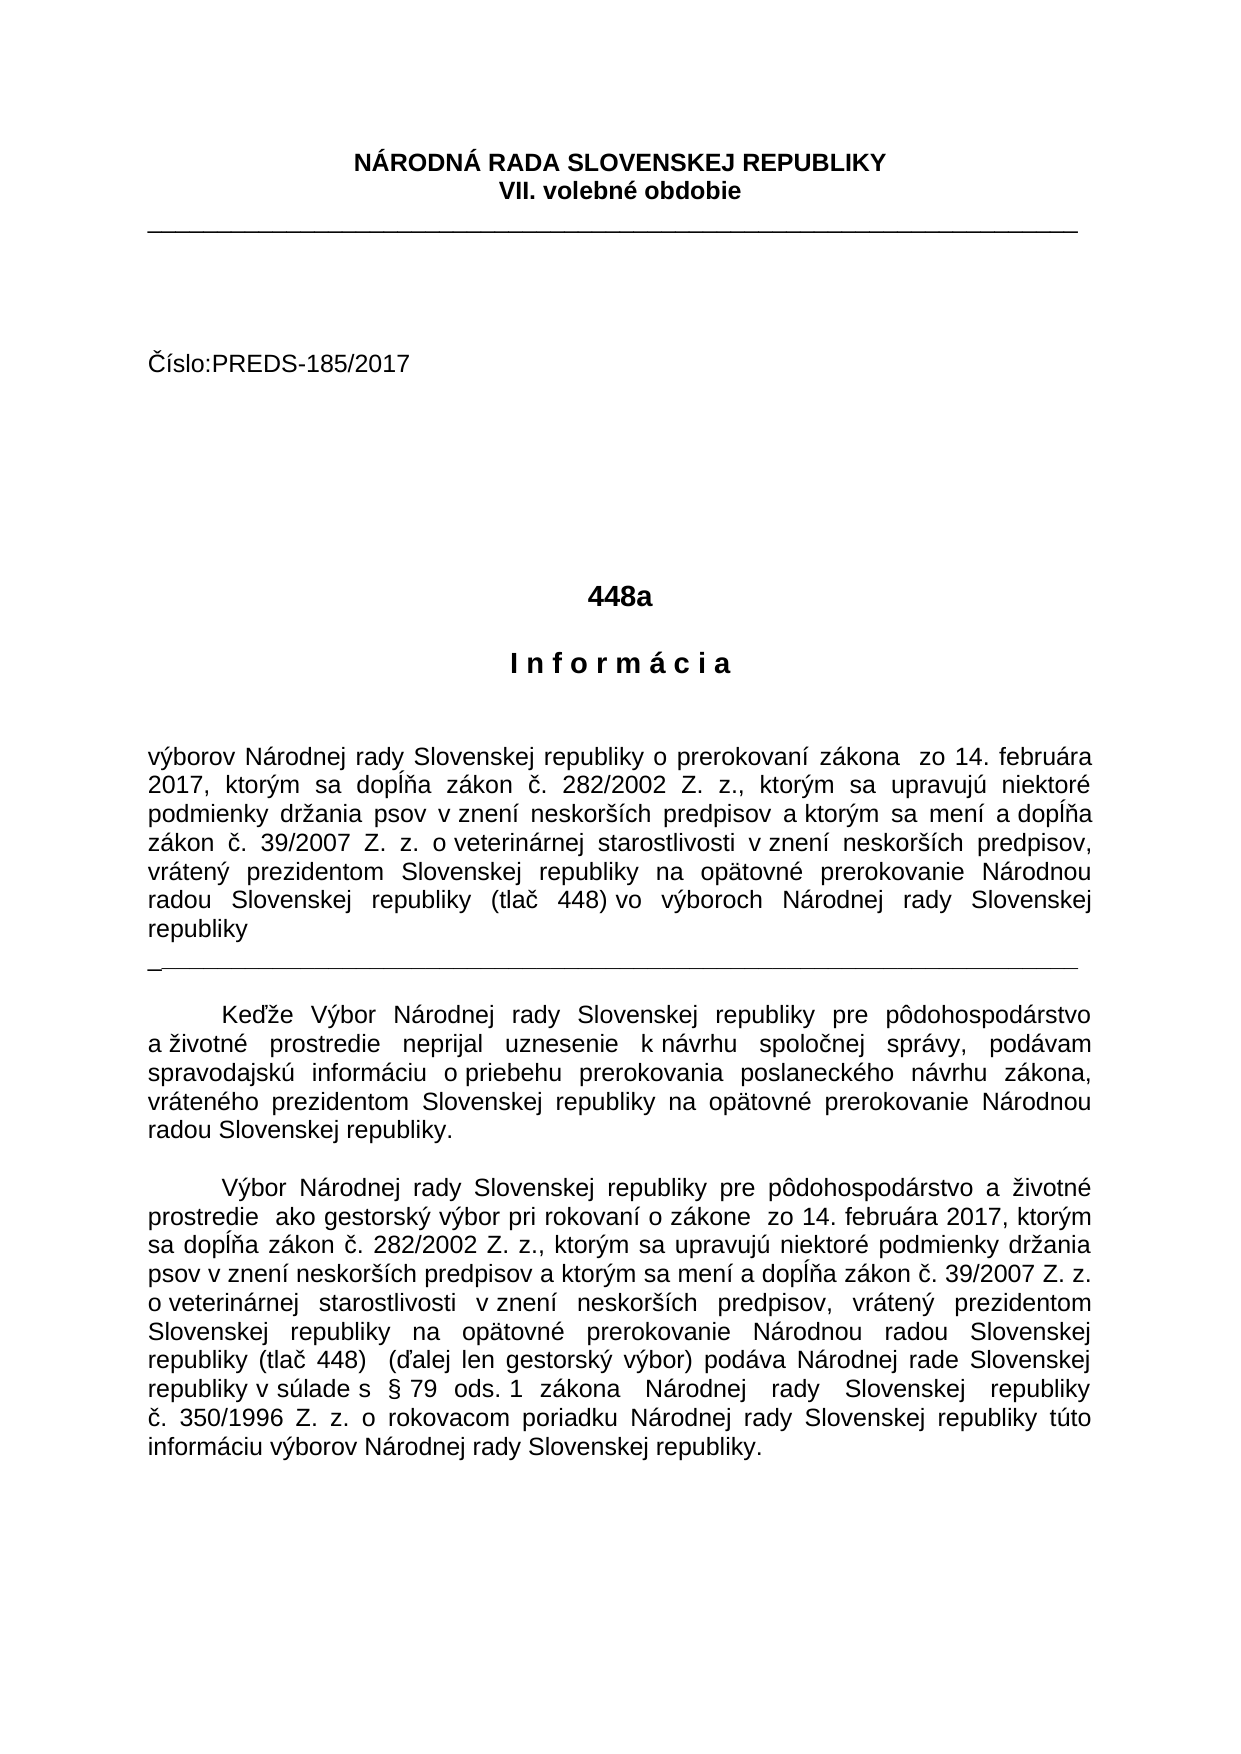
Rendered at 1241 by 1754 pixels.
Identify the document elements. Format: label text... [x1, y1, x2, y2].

text 448a [148, 579, 1093, 612]
text I n f o r m á c i a [148, 646, 1093, 679]
text Číslo:PREDS-185/2017 [148, 349, 1093, 378]
text Keďže Výbor Národnej rady Slovenskej republiky pre pôdohospodárstvo a životné prostredie neprijal uznesenie k návrhu spoločnej správy, podávam spravodajskú informáciu o priebehu prerokovania poslaneckého návrhu zákona, vráteného prezidentom Slovenskej republiky na opätovné prerokovanie Národnou radou Slovenskej republiky. [148, 1001, 1093, 1144]
text ___________________________________________________________________ [148, 943, 1093, 972]
text ___________________________________________________________________ [148, 205, 1093, 234]
title NÁRODNÁ RADA SLOVENSKEJ REPUBLIKY [148, 148, 1093, 176]
text výborov Národnej rady Slovenskej republiky o prerokovaní zákona zo 14. februára 2017, ktorým sa dopĺňa zákon č. 282/2002 Z. z., ktorým sa upravujú niektoré podmienky držania psov v znení neskorších predpisov a ktorým sa mení a dopĺňa zákon č. 39/2007 Z. z. o veterinárnej starostlivosti v znení neskorších predpisov, vrátený prezidentom Slovenskej republiky na opätovné prerokovanie Národnou radou Slovenskej republiky (tlač 448) vo výboroch Národnej rady Slovenskej republiky [148, 742, 1093, 943]
text Výbor Národnej rady Slovenskej republiky pre pôdohospodárstvo a životné prostredie ako gestorský výbor pri rokovaní o zákone zo 14. februára 2017, ktorým sa dopĺňa zákon č. 282/2002 Z. z., ktorým sa upravujú niektoré podmienky držania psov v znení neskorších predpisov a ktorým sa mení a dopĺňa zákon č. 39/2007 Z. z. o veterinárnej starostlivosti v znení neskorších predpisov, vrátený prezidentom Slovenskej republiky na opätovné prerokovanie Národnou radou Slovenskej republiky (tlač 448) (ďalej len gestorský výbor) podáva Národnej rade Slovenskej republiky v súlade s § 79 ods. 1 zákona Národnej rady Slovenskej republiky č. 350/1996 Z. z. o rokovacom poriadku Národnej rady Slovenskej republiky túto informáciu výborov Národnej rady Slovenskej republiky. [148, 1173, 1093, 1461]
text VII. volebné obdobie [148, 176, 1093, 205]
